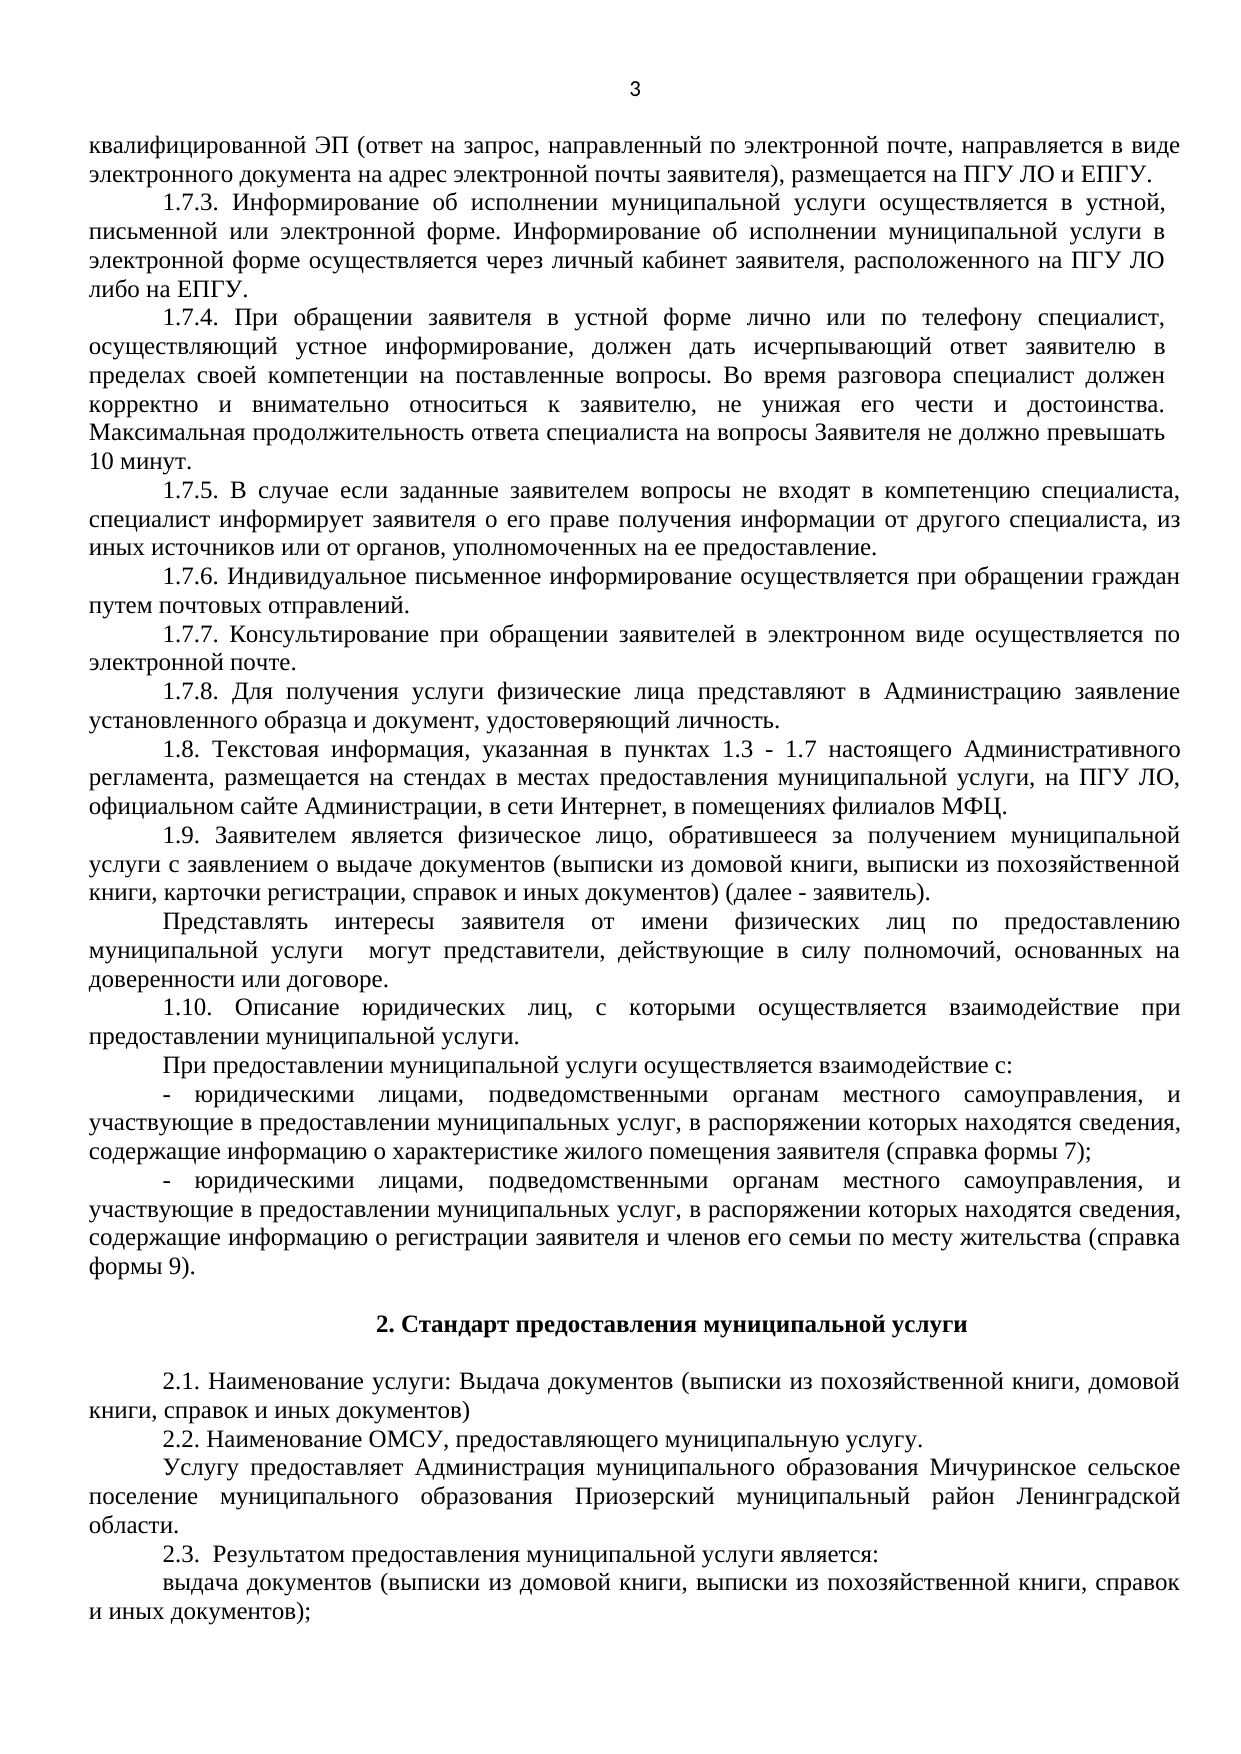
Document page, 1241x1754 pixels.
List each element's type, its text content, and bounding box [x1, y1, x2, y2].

text 1.7.8. Для получения услуги физические лица представляют в Администрацию заявление установленного образца и документ, удостоверяющий личность. [89, 676, 1181, 734]
text 1.7.3. Информирование об исполнении муниципальной услуги осуществляется в устной, письменной или электронной форме. Информирование об исполнении муниципальной услуги в электронной форме осуществляется через личный кабинет заявителя, расположенного на ПГУ ЛО либо на ЕПГУ. [89, 187, 1166, 302]
text 1.7.4. При обращении заявителя в устной форме лично или по телефону специалист, осуществляющий устное информирование, должен дать исчерпывающий ответ заявителю в пределах своей компетенции на поставленные вопросы. Во время разговора специалист должен корректно и внимательно относиться к заявителю, не унижая его чести и достоинства. Максимальная продолжительность ответа специалиста на вопросы Заявителя не должно превышать 10 минут. [89, 302, 1166, 475]
text 1.10. Описание юридических лиц, с которыми осуществляется взаимодействие при предоставлении муниципальной услуги. [89, 992, 1181, 1050]
text 2.1. Наименование услуги: Выдача документов (выписки из похозяйственной книги, домовой книги, справок и иных документов) [89, 1366, 1181, 1424]
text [89, 130, 1181, 187]
text 2.3. Результатом предоставления муниципальной услуги является: [89, 1539, 1181, 1567]
text 2.2. Наименование ОМСУ, предоставляющего муниципальную услугу. [89, 1424, 1181, 1452]
text выдача документов (выписки из домовой книги, выписки из похозяйственной книги, справок и иных документов); [89, 1567, 1181, 1625]
text При предоставлении муниципальной услуги осуществляется взаимодействие с: [89, 1050, 1181, 1079]
text Представлять интересы заявителя от имени физических лиц по предоставлению муниципальной услуги могут представители, действующие в силу полномочий, основанных на доверенности или договоре. [89, 906, 1181, 992]
text 2. Стандарт предоставления муниципальной услуги [89, 1309, 1181, 1337]
text 1.9. Заявителем является физическое лицо, обратившееся за получением муниципальной услуги с заявлением о выдаче документов (выписки из домовой книги, выписки из похозяйственной книги, карточки регистрации, справок и иных документов) (далее - заявитель). [89, 820, 1181, 906]
text 1.7.7. Консультирование при обращении заявителей в электронном виде осуществляется по электронной почте. [89, 619, 1181, 676]
text Услугу предоставляет Администрация муниципального образования Мичуринское сельское поселение муниципального образования Приозерский муниципальный район Ленинградской области. [89, 1452, 1181, 1539]
text 1.7.6. Индивидуальное письменное информирование осуществляется при обращении граждан путем почтовых отправлений. [89, 561, 1181, 619]
text 1.8. Текстовая информация, указанная в пунктах 1.3 - 1.7 настоящего Административного регламента, размещается на стендах в местах предоставления муниципальной услуги, на ПГУ ЛО, официальном сайте Администрации, в сети Интернет, в помещениях филиалов МФЦ. [89, 734, 1181, 820]
text - юридическими лицами, подведомственными органам местного самоуправления, и участвующие в предоставлении муниципальных услуг, в распоряжении которых находятся сведения, содержащие информацию о характеристике жилого помещения заявителя (справка формы 7); [89, 1079, 1181, 1165]
text 1.7.5. В случае если заданные заявителем вопросы не входят в компетенцию специалиста, специалист информирует заявителя о его праве получения информации от другого специалиста, из иных источников или от органов, уполномоченных на ее предоставление. [89, 475, 1181, 561]
text - юридическими лицами, подведомственными органам местного самоуправления, и участвующие в предоставлении муниципальных услуг, в распоряжении которых находятся сведения, содержащие информацию о регистрации заявителя и членов его семьи по месту жительства (справка формы 9). [89, 1165, 1181, 1280]
